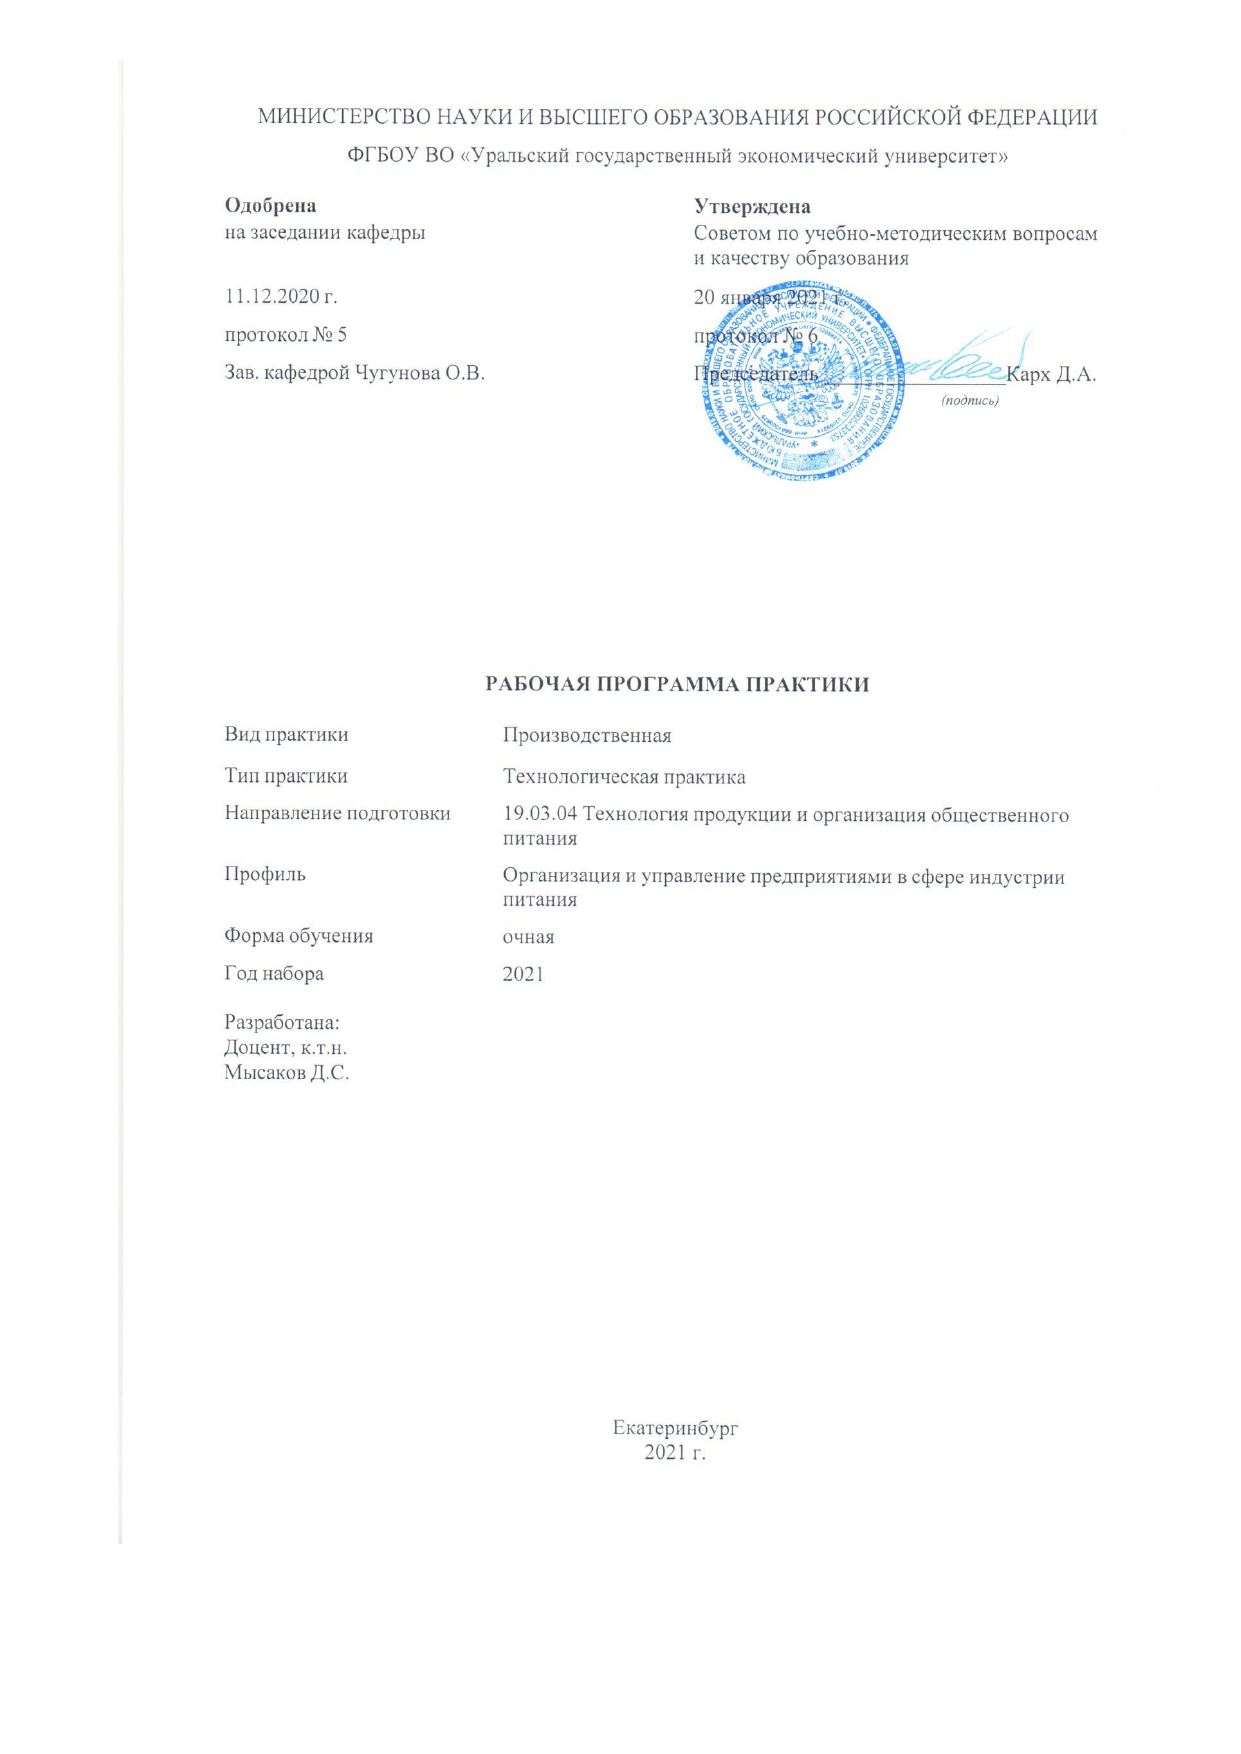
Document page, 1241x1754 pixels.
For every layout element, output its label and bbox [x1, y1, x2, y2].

picture [118, 59, 1182, 1562]
